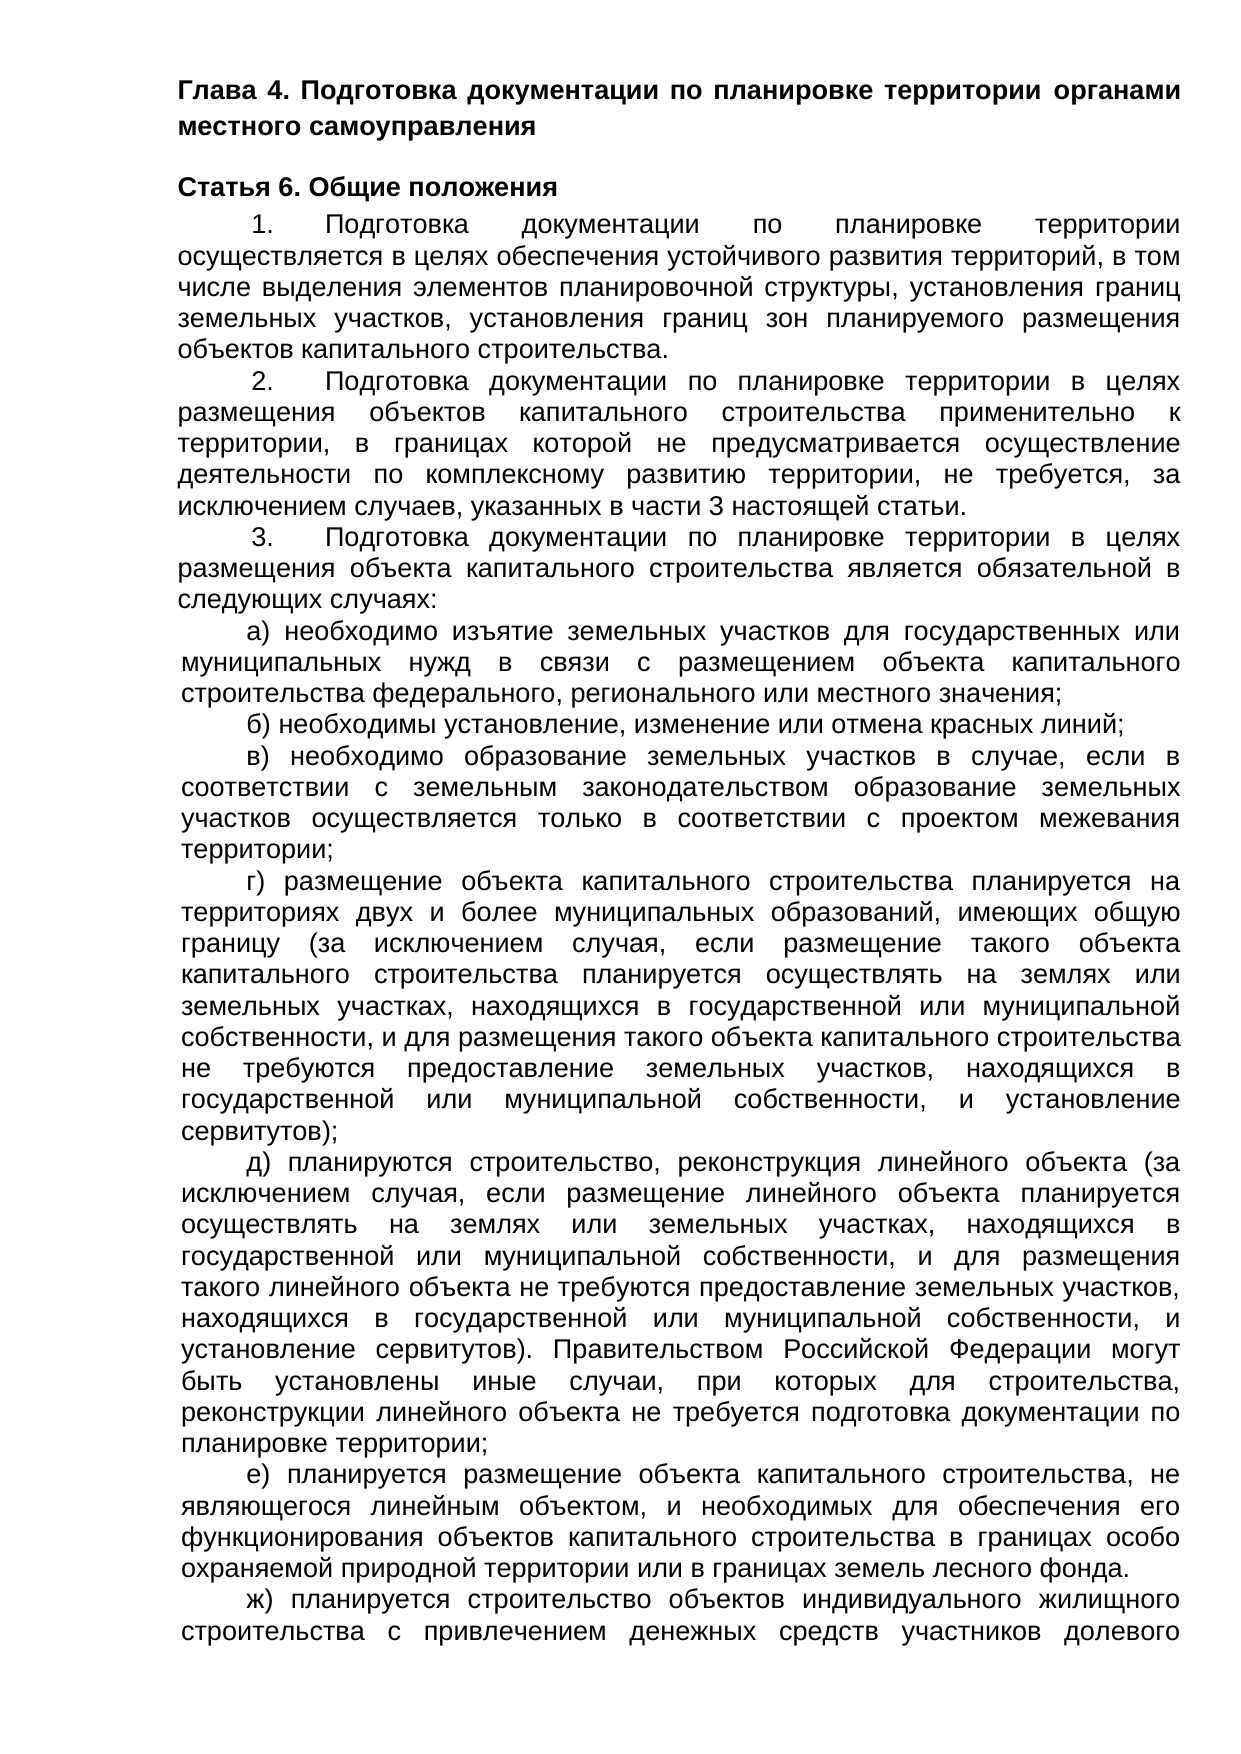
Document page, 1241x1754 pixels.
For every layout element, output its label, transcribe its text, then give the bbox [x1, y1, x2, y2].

text д) планируются строительство, реконструкция линейного объекта (за исключением случая, если размещение линейного объекта планируется осуществлять на землях или земельных участках, находящихся в государственной или муниципальной собственности, и для размещения такого линейного объекта не требуются предоставление земельных участков, находящихся в государственной или муниципальной собственности, и установление сервитутов). Правительством Российской Федерации могут быть установлены иные случаи, при которых для строительства, реконструкции линейного объекта не требуется подготовка документации по планировке территории; [181, 1146, 1181, 1458]
text е) планируется размещение объекта капитального строительства, не являющегося линейным объектом, и необходимых для обеспечения его функционирования объектов капитального строительства в границах особо охраняемой природной территории или в границах земель лесного фонда. [181, 1458, 1181, 1583]
text в) необходимо образование земельных участков в случае, если в соответствии с земельным законодательством образование земельных участков осуществляется только в соответствии с проектом межевания территории; [181, 739, 1181, 864]
list Подготовка документации по планировке территории в целях размещения объектов капитального строительства применительно к территории, в границах которой не предусматривается осуществление деятельности по комплексному развитию территории, не требуется, за исключением случаев, указанных в части 3 настоящей статьи. [177, 364, 1181, 521]
text а) необходимо изъятие земельных участков для государственных или муниципальных нужд в связи с размещением объекта капитального строительства федерального, регионального или местного значения; [181, 614, 1181, 708]
subtitle Статья 6. Общие положения [177, 171, 1181, 202]
text г) размещение объекта капитального строительства планируется на территориях двух и более муниципальных образований, имеющих общую границу (за исключением случая, если размещение такого объекта капитального строительства планируется осуществлять на землях или земельных участках, находящихся в государственной или муниципальной собственности, и для размещения такого объекта капитального строительства не требуются предоставление земельных участков, находящихся в государственной или муниципальной собственности, и установление сервитутов); [181, 864, 1181, 1146]
list Глава 4. Подготовка документации по планировке территории органами местного самоуправления [177, 74, 1181, 141]
list Подготовка документации по планировке территории осуществляется в целях обеспечения устойчивого развития территорий, в том числе выделения элементов планировочной структуры, установления границ земельных участков, установления границ зон планируемого размещения объектов капитального строительства. [177, 208, 1181, 364]
text б) необходимы установление, изменение или отмена красных линий; [181, 708, 1181, 739]
list Подготовка документации по планировке территории в целях размещения объекта капитального строительства является обязательной в следующих случаях: [177, 521, 1181, 614]
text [181, 1583, 1181, 1646]
